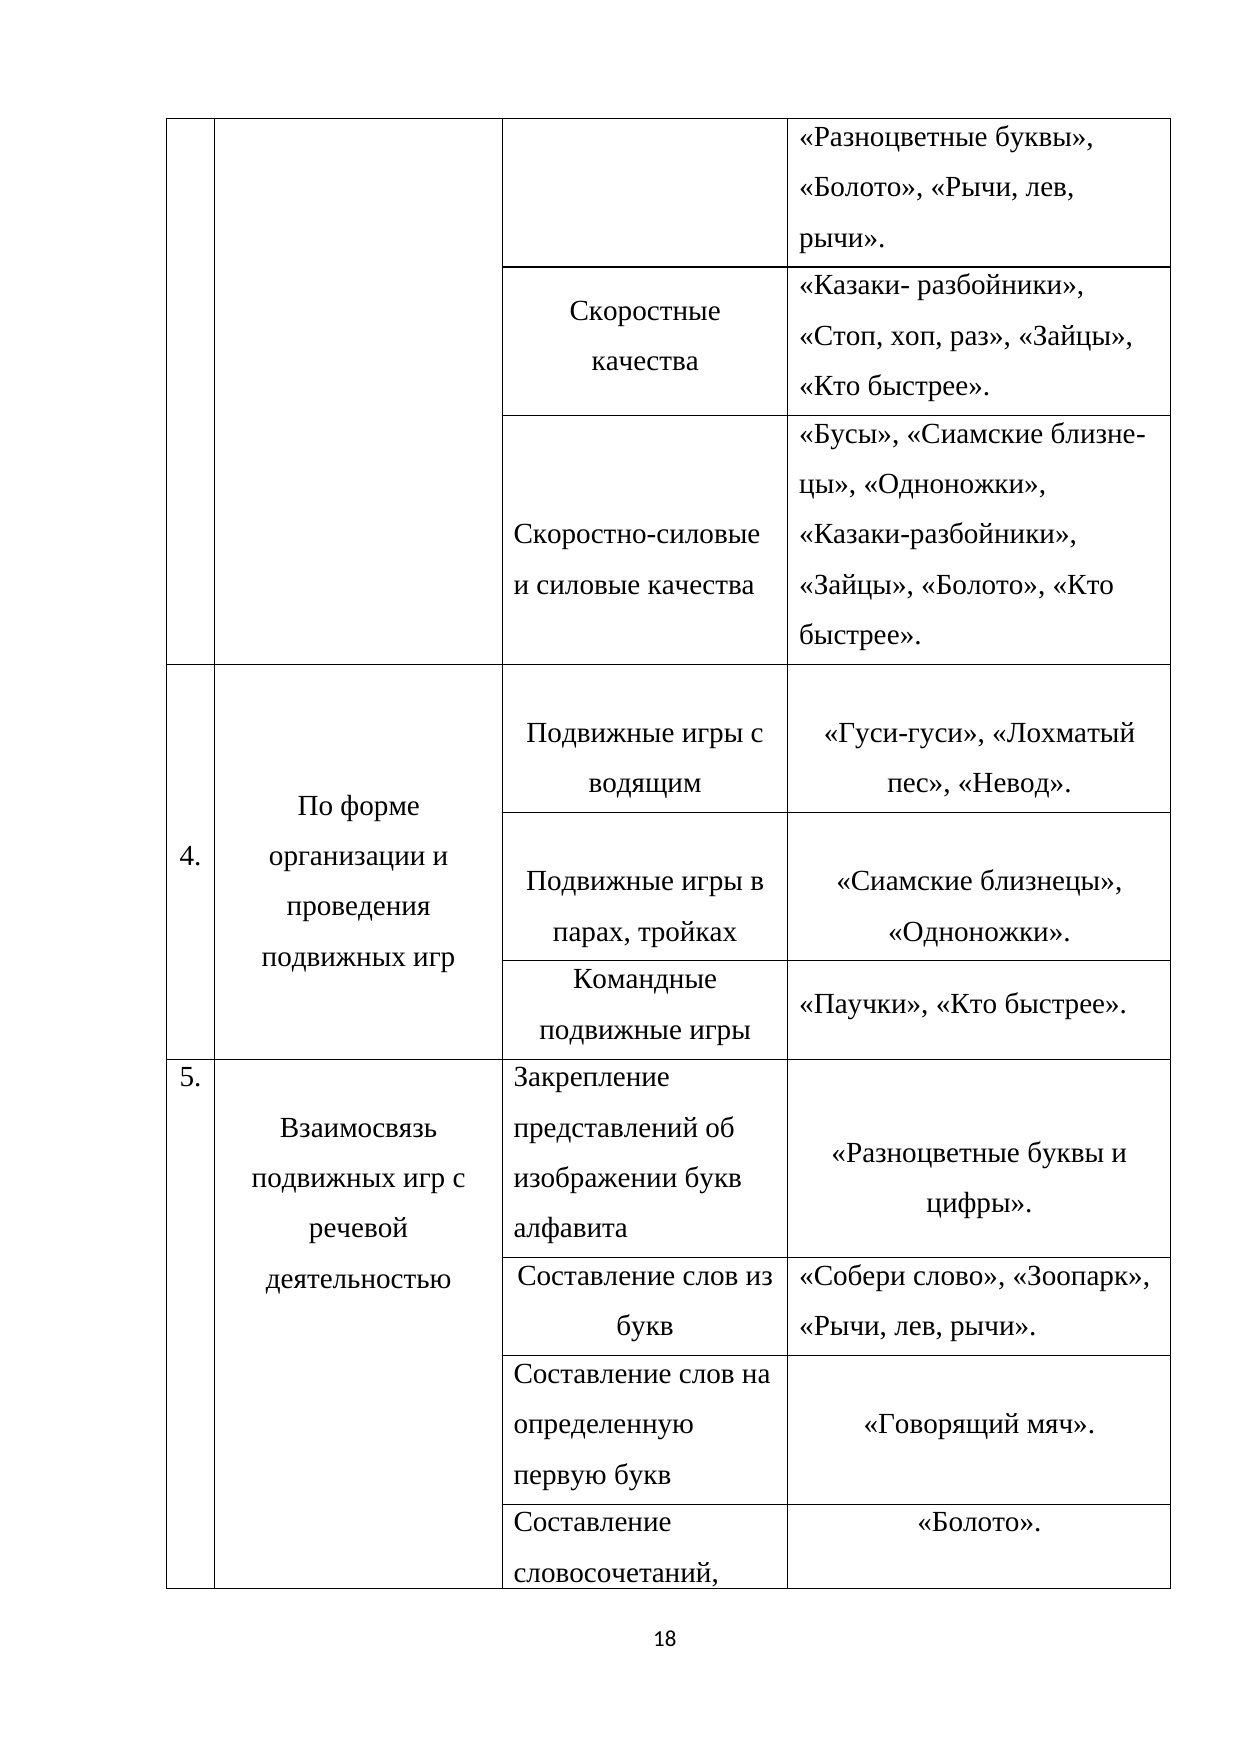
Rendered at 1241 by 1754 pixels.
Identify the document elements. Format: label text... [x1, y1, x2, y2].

table_cell «Собери слово», «Зоопарк», «Рычи, лев, рычи». [788, 1258, 1170, 1355]
table_cell «Бусы», «Сиамские близнецы», «Одноножки», «Казаки-разбойники», «Зайцы», «Болото», «Кто быстрее». [788, 416, 1170, 664]
table_cell Закрепление представлений об изображении букв алфавита [503, 1060, 787, 1257]
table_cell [788, 119, 1170, 266]
table_cell Подвижные игры с водящим [503, 665, 787, 812]
table_cell 4. [167, 665, 214, 1058]
table_cell «Гуси-гуси», «Лохматый пес», «Невод». [788, 665, 1170, 812]
table_cell 3. [167, 119, 214, 664]
table_cell «Сиамские близнецы», «Одноножки». [788, 813, 1170, 960]
table_cell Командные подвижные игры [503, 961, 787, 1058]
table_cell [503, 119, 787, 266]
table_cell «Паучки», «Кто быстрее». [788, 961, 1170, 1058]
table_cell Скоростно-силовые и силовые качества [503, 416, 787, 664]
table_cell По форме организации и проведения подвижных игр [215, 665, 502, 1058]
table_cell Подвижные игры в парах, тройках [503, 813, 787, 960]
table_cell 5. [167, 1060, 214, 1588]
table_cell «Разноцветные буквы и цифры». [788, 1060, 1170, 1257]
table_cell Взаимосвязь подвижных игр с речевой деятельностью [215, 1060, 502, 1588]
table_cell «Говорящий мяч». [788, 1356, 1170, 1503]
table_cell Составление слов из букв [503, 1258, 787, 1355]
table_cell «Казаки- разбойники», «Стоп, хоп, раз», «Зайцы», «Кто быстрее». [788, 268, 1170, 415]
table_cell Скоростные качества [503, 268, 787, 415]
table_cell Составление слов на определенную первую букв [503, 1356, 787, 1503]
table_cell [503, 1505, 787, 1588]
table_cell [215, 119, 502, 664]
table_cell «Болото». [788, 1505, 1170, 1588]
